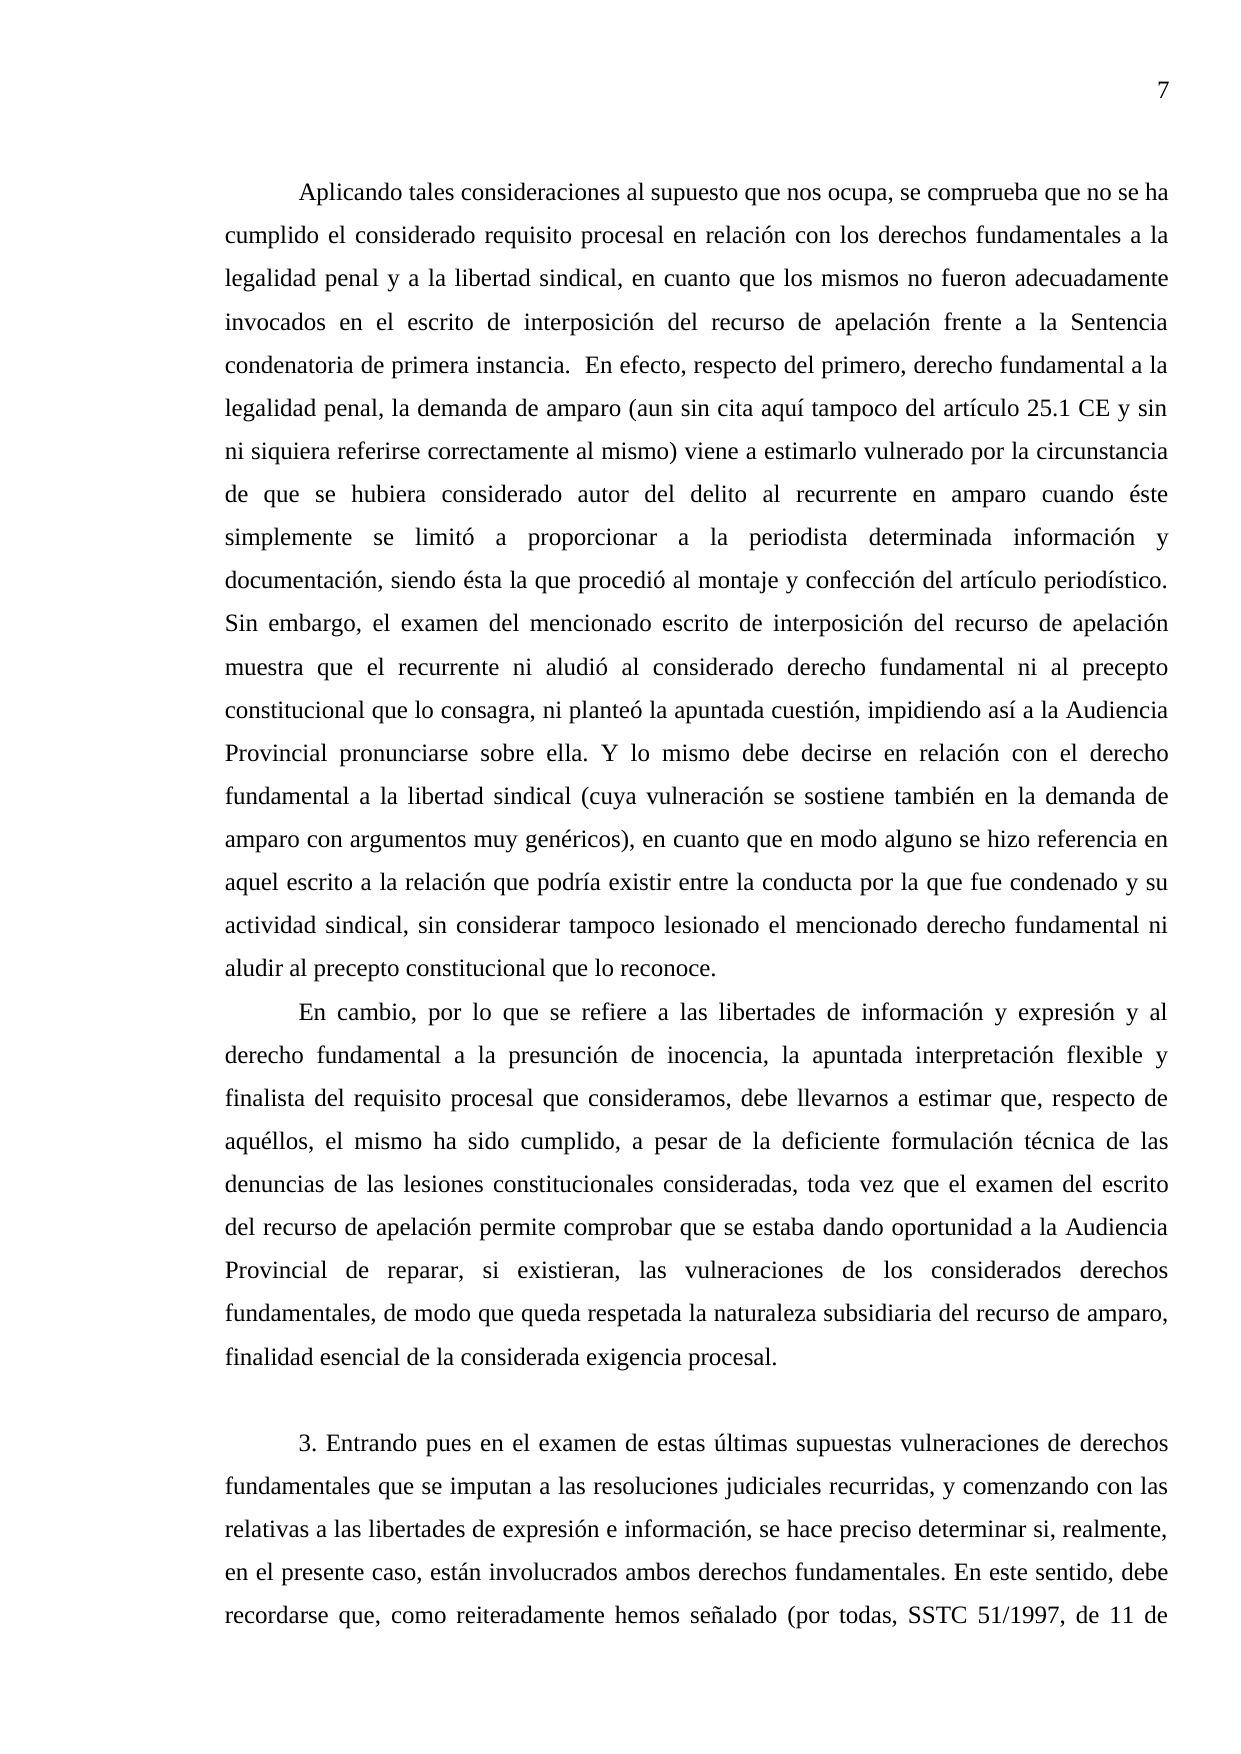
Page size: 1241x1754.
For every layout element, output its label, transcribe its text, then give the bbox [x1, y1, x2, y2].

text En cambio, por lo que se refiere a las libertades de información y expresión y al derecho fundamental a la presunción de inocencia, la apuntada interpretación flexible y finalista del requisito procesal que consideramos, debe llevarnos a estimar que, respecto de aquéllos, el mismo ha sido cumplido, a pesar de la deficiente formulación técnica de las denuncias de las lesiones constitucionales consideradas, toda vez que el examen del escrito del recurso de apelación permite comprobar que se estaba dando oportunidad a la Audiencia Provincial de reparar, si existieran, las vulneraciones de los considerados derechos fundamentales, de modo que queda respetada la naturaleza subsidiaria del recurso de amparo, finalidad esencial de la considerada exigencia procesal. [224, 997, 1169, 1370]
text Aplicando tales consideraciones al supuesto que nos ocupa, se comprueba que no se ha cumplido el considerado requisito procesal en relación con los derechos fundamentales a la legalidad penal y a la libertad sindical, en cuanto que los mismos no fueron adecuadamente invocados en el escrito de interposición del recurso de apelación frente a la Sentencia condenatoria de primera instancia. En efecto, respecto del primero, derecho fundamental a la legalidad penal, la demanda de amparo (aun sin cita aquí tampoco del artículo 25.1 CE y sin ni siquiera referirse correctamente al mismo) viene a estimarlo vulnerado por la circunstancia de que se hubiera considerado autor del delito al recurrente en amparo cuando éste simplemente se limitó a proporcionar a la periodista determinada información y documentación, siendo ésta la que procedió al montaje y confección del artículo periodístico. Sin embargo, el examen del mencionado escrito de interposición del recurso de apelación muestra que el recurrente ni aludió al considerado derecho fundamental ni al precepto constitucional que lo consagra, ni planteó la apuntada cuestión, impidiendo así a la Audiencia Provincial pronunciarse sobre ella. Y lo mismo debe decirse en relación con el derecho fundamental a la libertad sindical (cuya vulneración se sostiene también en la demanda de amparo con argumentos muy genéricos), en cuanto que en modo alguno se hizo referencia en aquel escrito a la relación que podría existir entre la conducta por la que fue condenado y su actividad sindical, sin considerar tampoco lesionado el mencionado derecho fundamental ni aludir al precepto constitucional que lo reconoce. [224, 177, 1169, 982]
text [224, 1428, 1169, 1629]
